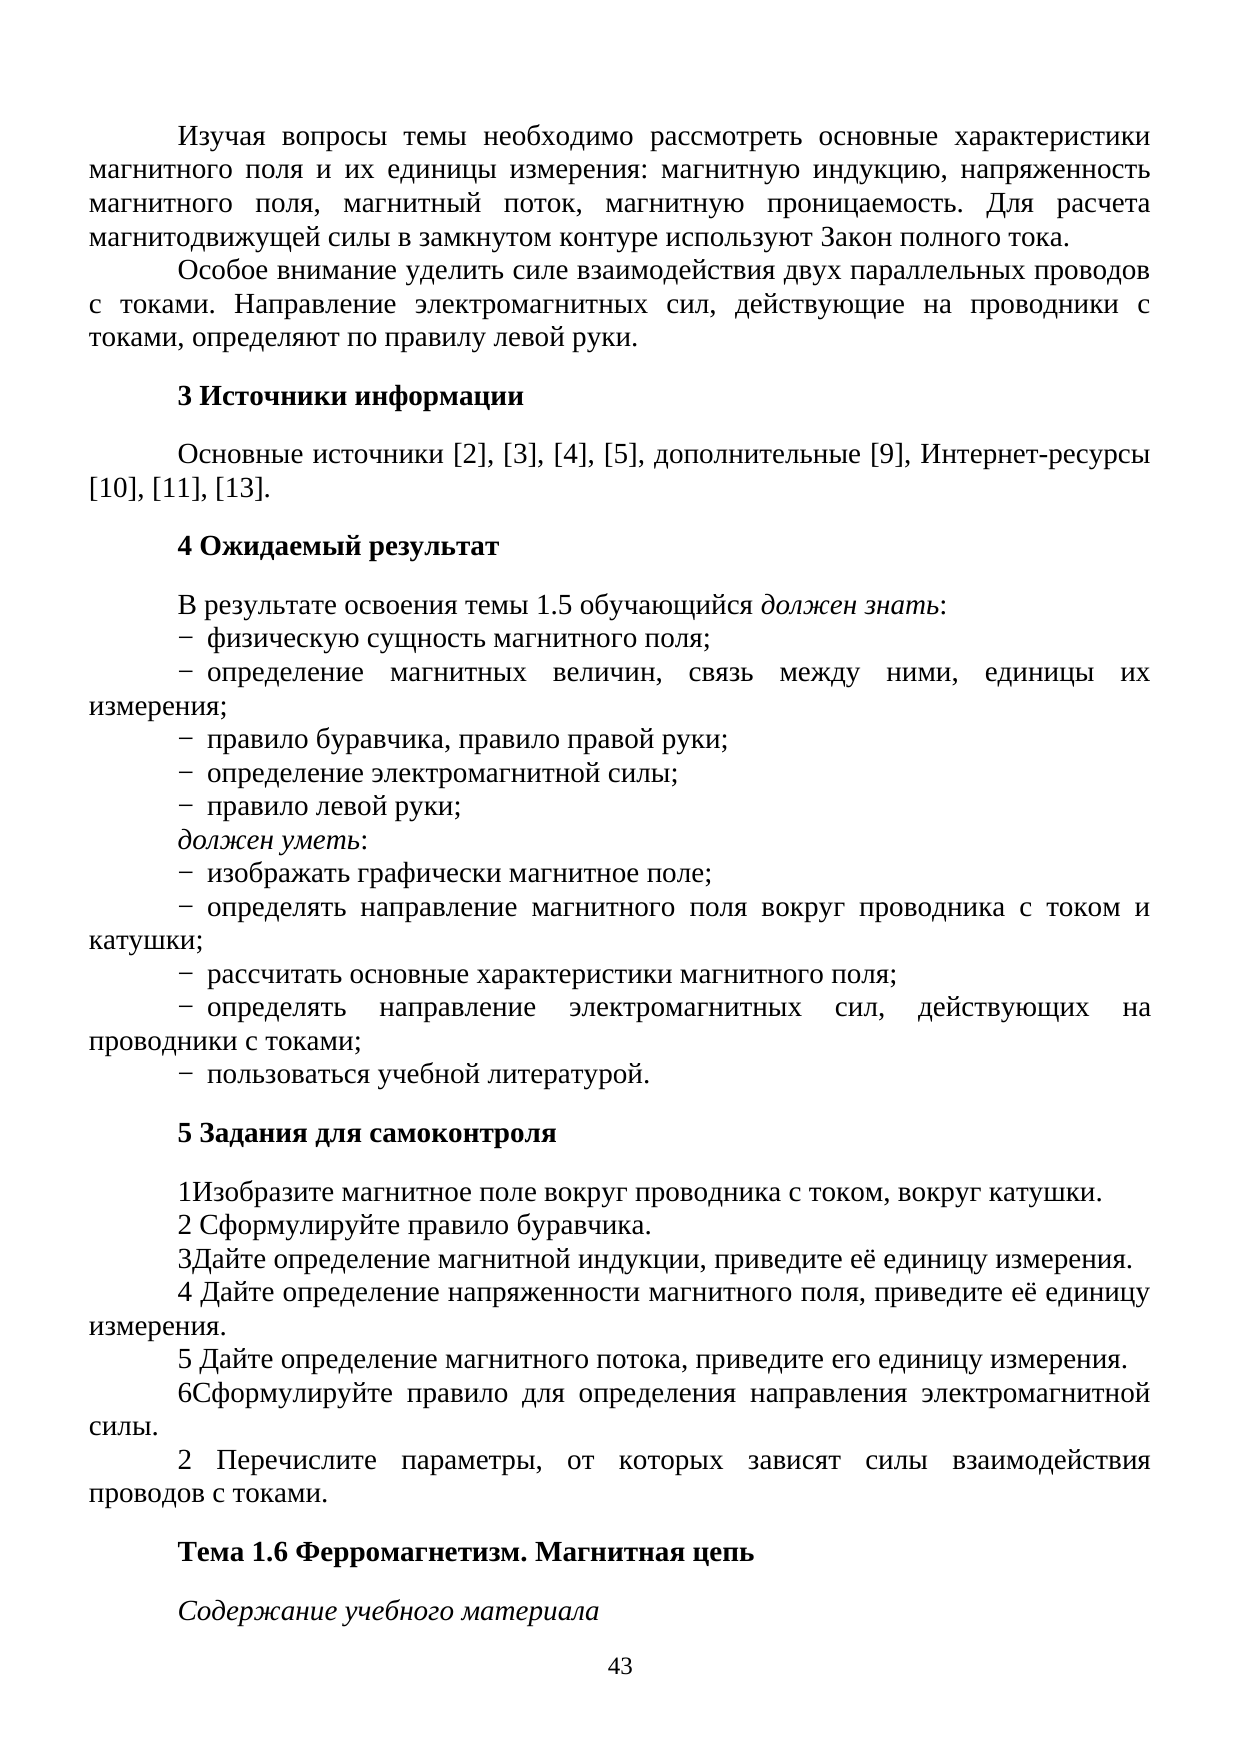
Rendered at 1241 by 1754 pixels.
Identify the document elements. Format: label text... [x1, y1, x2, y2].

text 4 Дайте определение напряженности магнитного поля, приведите её единицу измерения. [89, 1274, 1152, 1341]
text Тема 1.6 Ферромагнетизм. Магнитная цепь [89, 1534, 1152, 1568]
text 6Сформулируйте правило для определения направления электромагнитной силы. [89, 1375, 1152, 1442]
text 2 Перечислите параметры, от которых зависят силы взаимодействия проводов с токами. [89, 1442, 1152, 1509]
text 2 Сформулируйте правило буравчика. [89, 1207, 1152, 1241]
list правило буравчика, правило правой руки; [89, 721, 1152, 755]
text должен уметь: [89, 822, 1152, 855]
list правило левой руки; [89, 788, 1152, 822]
text Содержание учебного материала [89, 1593, 1152, 1626]
text 3Дайте определение магнитной индукции, приведите её единицу измерения. [89, 1241, 1152, 1274]
list рассчитать основные характеристики магнитного поля; [89, 956, 1152, 989]
list изображать графически магнитное поле; [89, 855, 1152, 889]
text 5 Задания для самоконтроля [89, 1115, 1152, 1149]
text Основные источники [2], [3], [4], [5], дополнительные [9], Интернет-ресурсы [10], [11], [13]. [89, 436, 1152, 503]
list определение магнитных величин, связь между ними, единицы их измерения; [89, 654, 1152, 721]
list пользоваться учебной литературой. [89, 1057, 1152, 1090]
text Изучая вопросы темы необходимо рассмотреть основные характеристики магнитного поля и их единицы измерения: магнитную индукцию, напряженность магнитного поля, магнитный поток, магнитную проницаемость. Для расчета магнитодвижущей силы в замкнутом контуре используют Закон полного тока. [89, 118, 1152, 252]
list физическую сущность магнитного поля; [89, 621, 1152, 654]
list определение электромагнитной силы; [89, 755, 1152, 788]
text 3 Источники информации [89, 378, 1152, 411]
list определять направление электромагнитных сил, действующих на проводники с токами; [89, 989, 1152, 1057]
text 1Изобразите магнитное поле вокруг проводника с током, вокруг катушки. [89, 1174, 1152, 1207]
text В результате освоения темы 1.5 обучающийся должен знать: [89, 587, 1152, 621]
text 5 Дайте определение магнитного потока, приведите его единицу измерения. [89, 1341, 1152, 1375]
list определять направление магнитного поля вокруг проводника с током и катушки; [89, 889, 1152, 956]
text 4 Ожидаемый результат [89, 528, 1152, 562]
text Особое внимание уделить силе взаимодействия двух параллельных проводов с токами. Направление электромагнитных сил, действующие на проводники с токами, определяют по правилу левой руки. [89, 252, 1152, 353]
